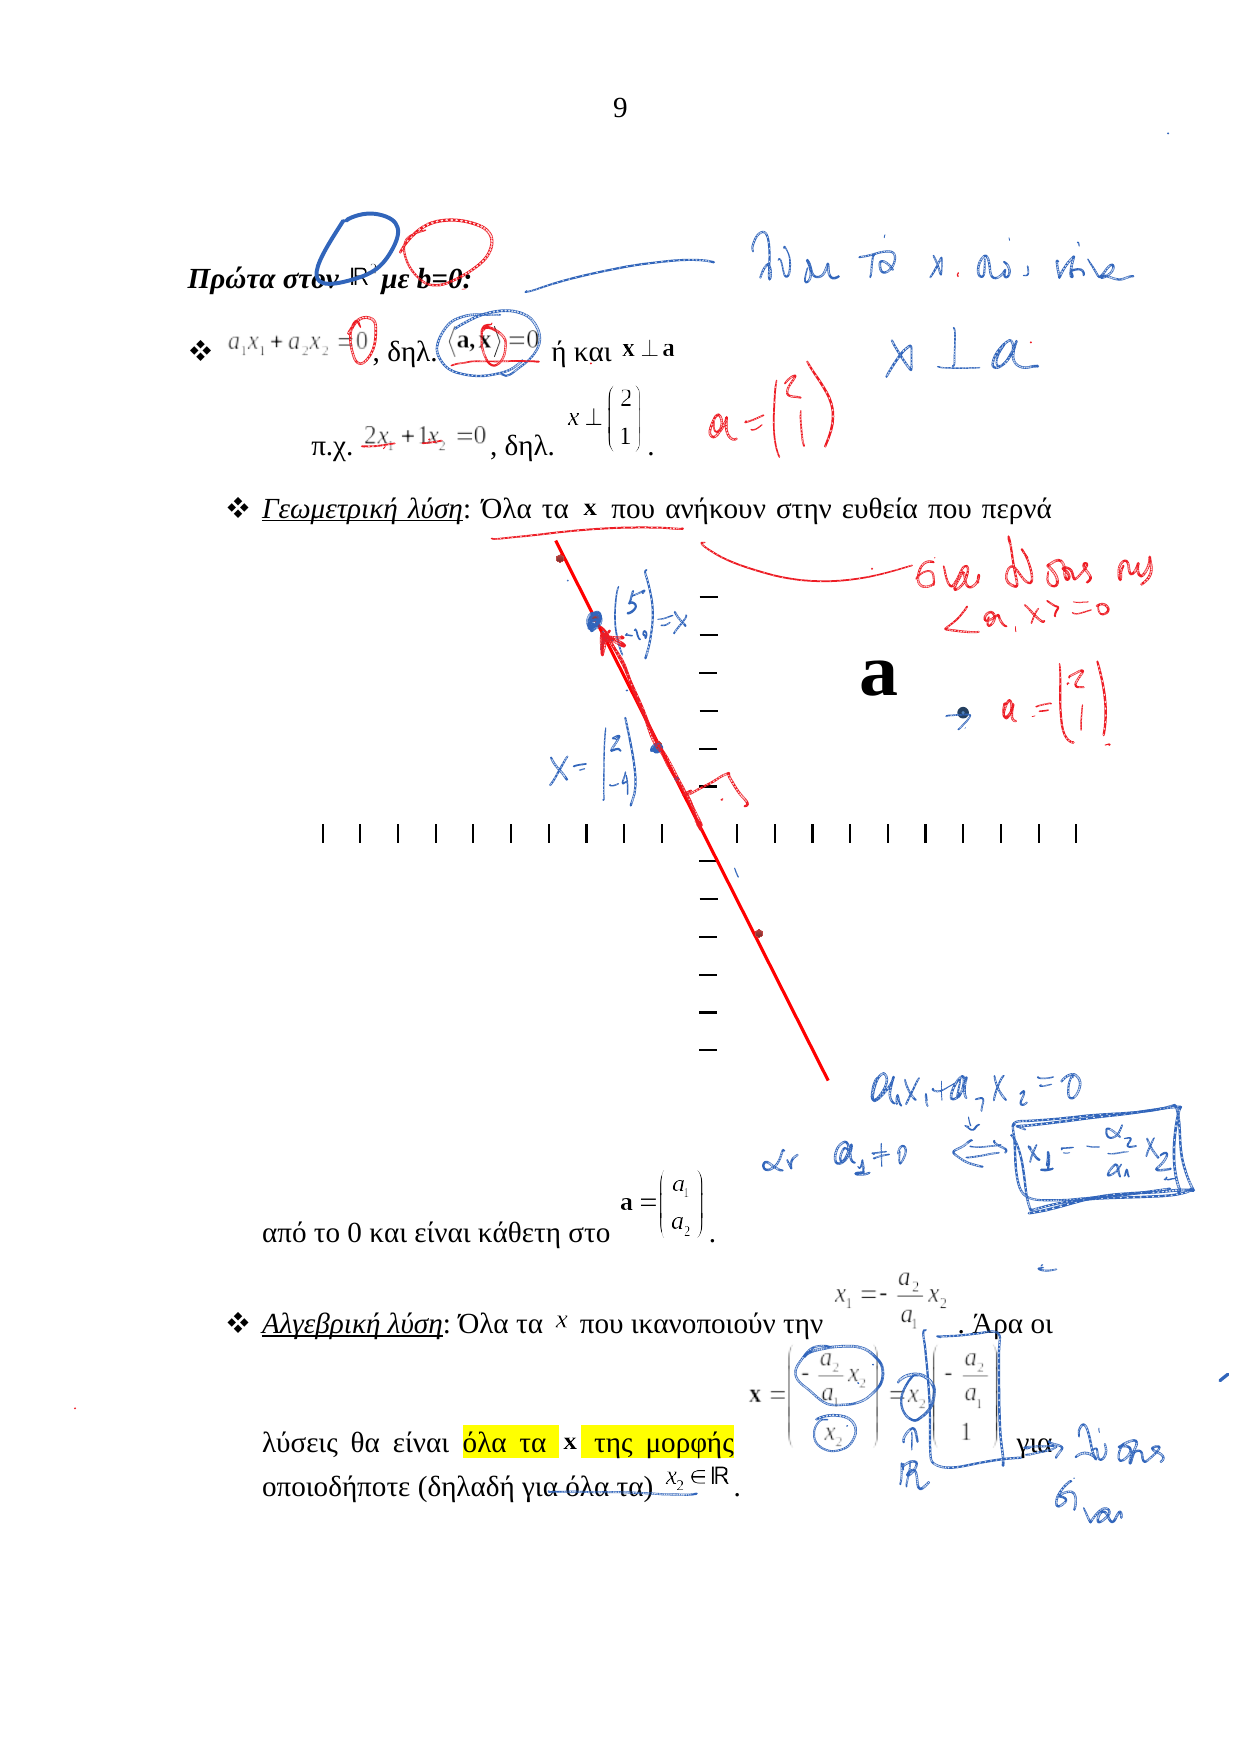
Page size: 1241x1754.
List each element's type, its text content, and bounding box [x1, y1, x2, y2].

list , δηλ. ή και [187, 320, 450, 368]
list Γεωμετρική λύση: Όλα τα που ανήκουν στην ευθεία που περνά από το 0 και είναι κάθετη στο . [225, 487, 1053, 1249]
text π.χ. , δηλ. . [311, 381, 1053, 462]
subtitle Πρώτα στον με b=0: [187, 257, 1053, 295]
list Αλγεβρική λύση: Όλα τα που ικανοποιούν την . Άρα οι λύσεις θα είναι όλα τα της μορφής για οποιοδήποτε (δηλαδή για όλα τα) . [225, 1262, 1053, 1502]
list , δηλ. ή και [439, 320, 536, 368]
list , δηλ. ή και [522, 320, 1053, 368]
